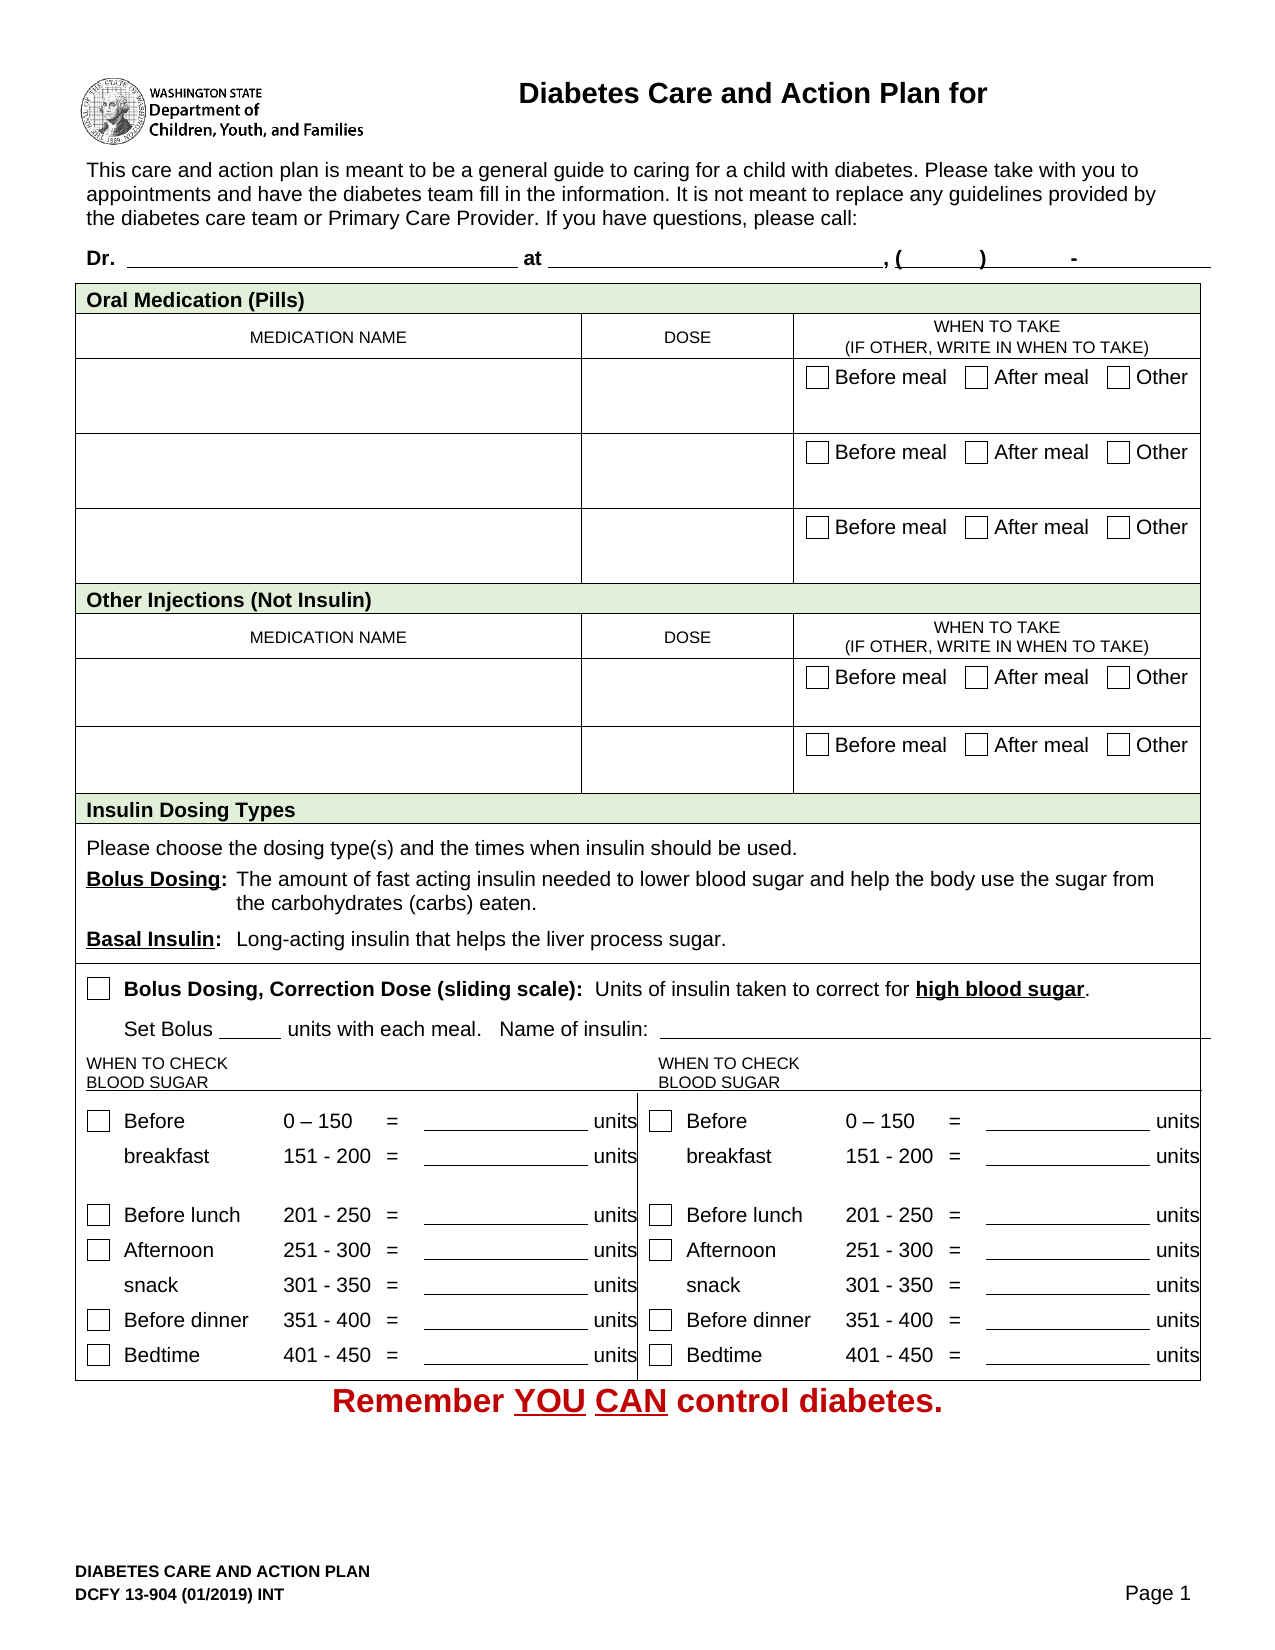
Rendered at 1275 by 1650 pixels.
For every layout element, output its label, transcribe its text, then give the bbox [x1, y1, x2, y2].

table_cell DOSE [582, 314, 793, 358]
table_cell Oral Medication (Pills) [76, 284, 1200, 313]
table_cell Before 0 – 150 = units breakfast 151 - 200 = units Before lunch 201 - 250 = units Afternoon 251 - 300 = units snack 301 - 350 = units Before dinner 351 - 400 = units Bedtime 401 - 450 = units [76, 1093, 637, 1380]
table_cell MEDICATION NAME [76, 314, 581, 358]
table_cell Before meal After meal Other [794, 509, 1200, 583]
table_cell [582, 727, 793, 793]
table_header Diabetes Care and Action Plan for [365, 75, 1200, 145]
table_cell WHEN TO TAKE (IF OTHER, WRITE IN WHEN TO TAKE) [794, 314, 1200, 358]
table_cell MEDICATION NAME [76, 614, 581, 658]
picture [78, 75, 365, 146]
table_cell Insulin Dosing Types [76, 794, 1200, 823]
table_cell Before meal After meal Other [794, 359, 1200, 433]
table_cell [76, 727, 581, 793]
table_cell Before meal After meal Other [794, 727, 1200, 793]
table_cell [582, 359, 793, 433]
text Remember YOU CAN control diabetes. [75, 1381, 1200, 1419]
table_cell Other Injections (Not Insulin) [76, 584, 1200, 613]
table_cell [76, 509, 581, 583]
table_cell This care and action plan is meant to be a general guide to caring for a child with diabetes. Please take with you to appointments and have the diabetes team fill in the information. It is not meant to replace any guidelines provided by the diabetes care team or Primary Care Provider. If you have questions, please call: Dr. at , ( ) - [75, 145, 1200, 283]
table_cell WHEN TO TAKE (IF OTHER, WRITE IN WHEN TO TAKE) [794, 614, 1200, 658]
table_cell Before meal After meal Other [794, 659, 1200, 726]
table_cell [76, 359, 581, 433]
table_cell [76, 434, 581, 508]
table_cell [582, 509, 793, 583]
table_cell Please choose the dosing type(s) and the times when insulin should be used. Bolus Dosing: The amount of fast acting insulin needed to lower blood sugar and help the body use the sugar from the carbohydrates (carbs) eaten. Basal Insulin: Long-acting insulin that helps the liver process sugar. [76, 824, 1200, 963]
table_cell Before meal After meal Other [794, 434, 1200, 508]
table_cell Before 0 – 150 = units breakfast 151 - 200 = units Before lunch 201 - 250 = units Afternoon 251 - 300 = units snack 301 - 350 = units Before dinner 351 - 400 = units Bedtime 401 - 450 = units [638, 1093, 1200, 1380]
table_cell [76, 659, 581, 726]
table_cell Bolus Dosing, Correction Dose (sliding scale): Units of insulin taken to correct for high blood sugar. Set Bolus units with each meal. Name of insulin: WHEN TO CHECK WHEN TO CHECK BLOOD SUGAR BLOOD SUGAR [76, 964, 1200, 1092]
table_cell [582, 434, 793, 508]
table_cell [582, 659, 793, 726]
table_cell DOSE [582, 614, 793, 658]
